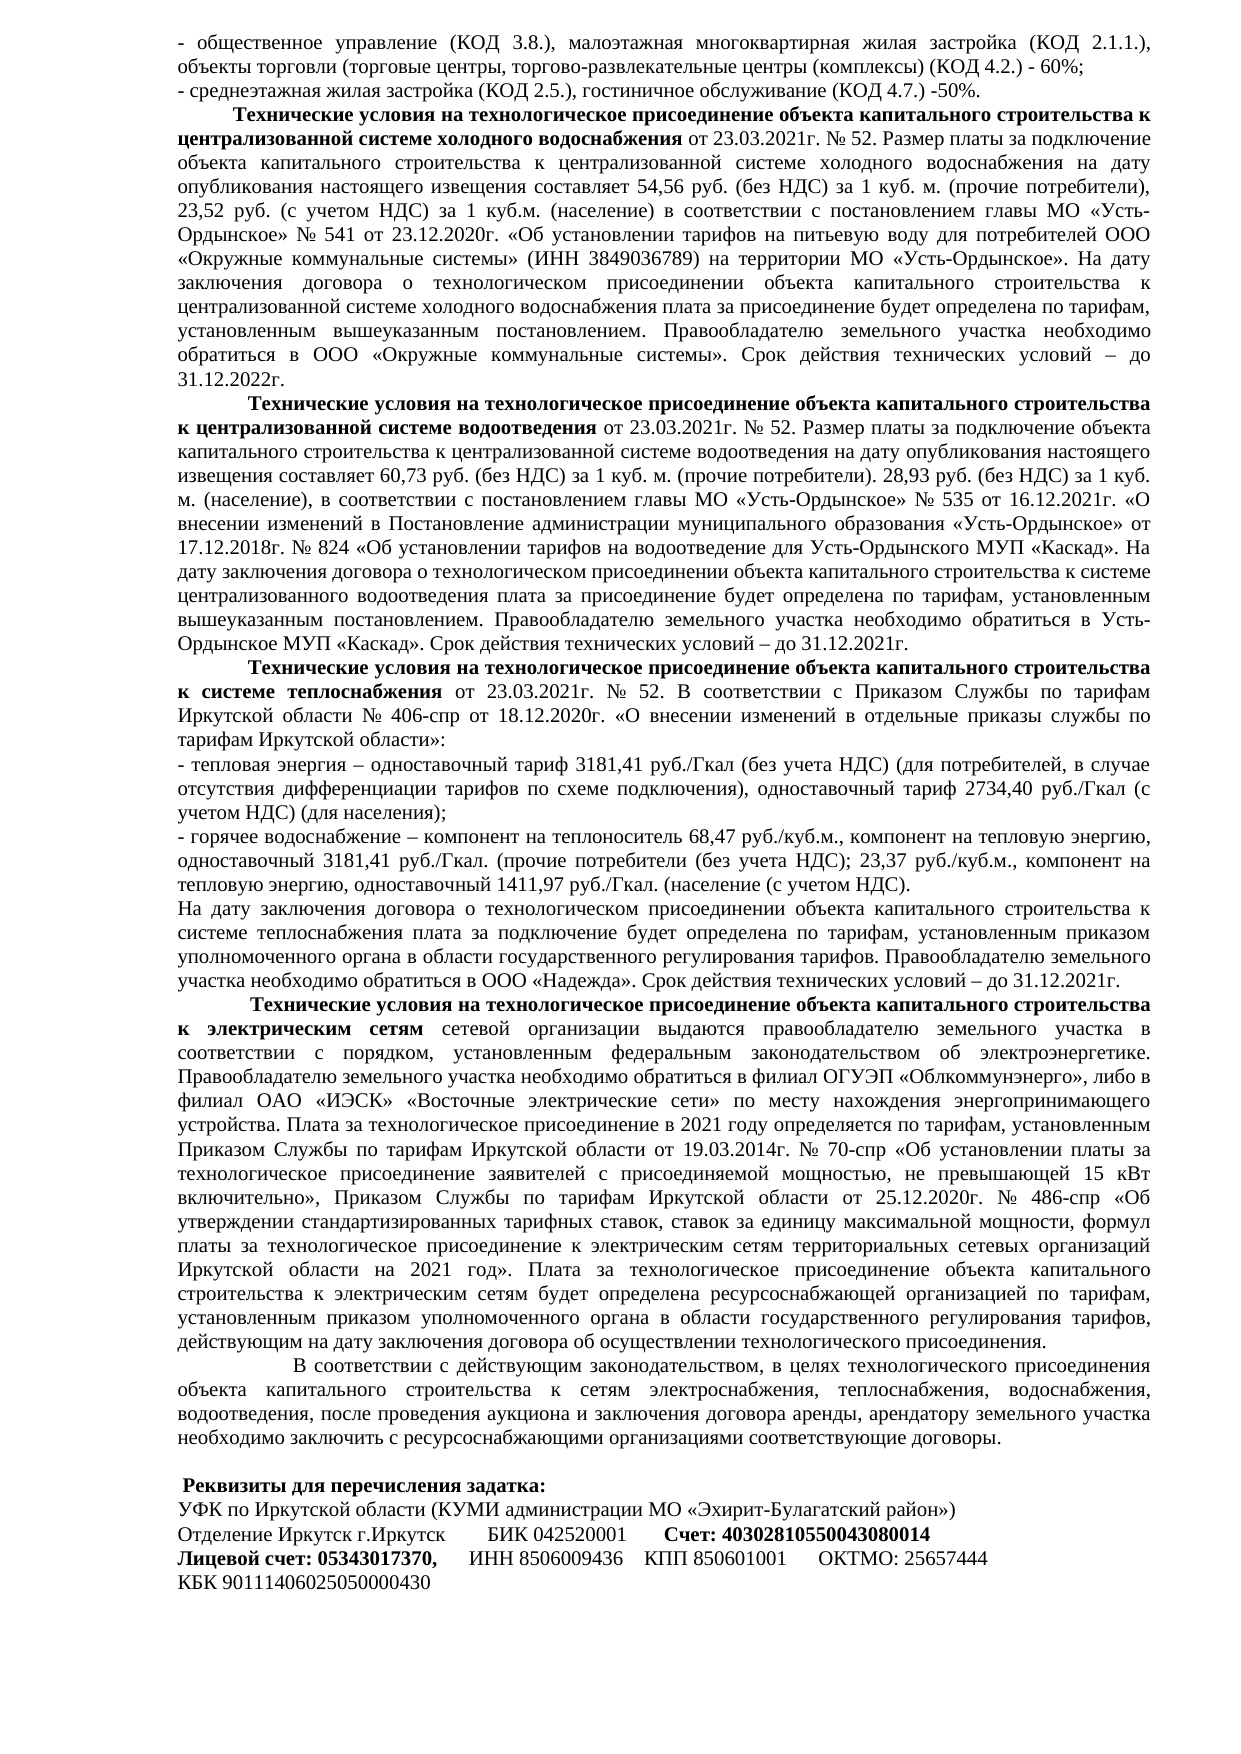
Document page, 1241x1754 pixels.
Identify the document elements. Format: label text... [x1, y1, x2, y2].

text Технические условия на технологическое присоединение объекта капитального строительства к электрическим сетям сетевой организации выдаются правообладателю земельного участка в соответствии с порядком, установленным федеральным законодательством об электроэнергетике. Правообладателю земельного участка необходимо обратиться в филиал ОГУЭП «Облкоммунэнерго», либо в филиал ОАО «ИЭСК» «Восточные электрические сети» по месту нахождения энергопринимающего устройства. Плата за технологическое присоединение в 2021 году определяется по тарифам, установленным Приказом Службы по тарифам Иркутской области от 19.03.2014г. № 70-спр «Об установлении платы за технологическое присоединение заявителей с присоединяемой мощностью, не превышающей 15 кВт включительно», Приказом Службы по тарифам Иркутской области от 25.12.2020г. № 486-спр «Об утверждении стандартизированных тарифных ставок, ставок за единицу максимальной мощности, формул платы за технологическое присоединение к электрическим сетям территориальных сетевых организаций Иркутской области на 2021 год». Плата за технологическое присоединение объекта капитального строительства к электрическим сетям будет определена ресурсоснабжающей организацией по тарифам, установленным приказом уполномоченного органа в области государственного регулирования тарифов, действующим на дату заключения договора об осуществлении технологического присоединения. [177, 992, 1152, 1353]
text - тепловая энергия – одноставочный тариф 3181,41 руб./Гкал (без учета НДС) (для потребителей, в случае отсутствия дифференциации тарифов по схеме подключения), одноставочный тариф 2734,40 руб./Гкал (с учетом НДС) (для населения); [177, 751, 1152, 824]
text Лицевой счет: 05343017370, ИНН 8506009436 КПП 850601001 ОКТМО: 25657444 [177, 1546, 1152, 1569]
text Реквизиты для перечисления задатка: [177, 1473, 1152, 1497]
text Технические условия на технологическое присоединение объекта капитального строительства к системе теплоснабжения от 23.03.2021г. № 52. В соответствии с Приказом Службы по тарифам Иркутской области № 406-спр от 18.12.2020г. «О внесении изменений в отдельные приказы службы по тарифам Иркутской области»: [177, 655, 1152, 751]
text Технические условия на технологическое присоединение объекта капитального строительства к централизованной системе водоотведения от 23.03.2021г. № 52. Размер платы за подключение объекта капитального строительства к централизованной системе водоотведения на дату опубликования настоящего извещения составляет 60,73 руб. (без НДС) за 1 куб. м. (прочие потребители). 28,93 руб. (без НДС) за 1 куб. м. (население), в соответствии с постановлением главы МО «Усть-Ордынское» № 535 от 16.12.2021г. «О внесении изменений в Постановление администрации муниципального образования «Усть-Ордынское» от 17.12.2018г. № 824 «Об установлении тарифов на водоотведение для Усть-Ордынского МУП «Каскад». На дату заключения договора о технологическом присоединении объекта капитального строительства к системе централизованного водоотведения плата за присоединение будет определена по тарифам, установленным вышеуказанным постановлением. Правообладателю земельного участка необходимо обратиться в Усть-Ордынское МУП «Каскад». Срок действия технических условий – до 31.12.2021г. [177, 391, 1152, 655]
text Технические условия на технологическое присоединение объекта капитального строительства к централизованной системе холодного водоснабжения от 23.03.2021г. № 52. Размер платы за подключение объекта капитального строительства к централизованной системе холодного водоснабжения на дату опубликования настоящего извещения составляет 54,56 руб. (без НДС) за 1 куб. м. (прочие потребители), 23,52 руб. (с учетом НДС) за 1 куб.м. (население) в соответствии с постановлением главы МО «Усть-Ордынское» № 541 от 23.12.2020г. «Об установлении тарифов на питьевую воду для потребителей ООО «Окружные коммунальные системы» (ИНН 3849036789) на территории МО «Усть-Ордынское». На дату заключения договора о технологическом присоединении объекта капитального строительства к централизованной системе холодного водоснабжения плата за присоединение будет определена по тарифам, установленным вышеуказанным постановлением. Правообладателю земельного участка необходимо обратиться в ООО «Окружные коммунальные системы». Срок действия технических условий – до 31.12.2022г. [177, 102, 1152, 391]
text В соответствии с действующим законодательством, в целях технологического присоединения объекта капитального строительства к сетям электроснабжения, теплоснабжения, водоснабжения, водоотведения, после проведения аукциона и заключения договора аренды, арендатору земельного участка необходимо заключить с ресурсоснабжающими организациями соответствующие договоры. [177, 1353, 1152, 1449]
text - среднеэтажная жилая застройка (КОД 2.5.), гостиничное обслуживание (КОД 4.7.) -50%. [177, 78, 1152, 102]
text На дату заключения договора о технологическом присоединении объекта капитального строительства к системе теплоснабжения плата за подключение будет определена по тарифам, установленным приказом уполномоченного органа в области государственного регулирования тарифов. Правообладателю земельного участка необходимо обратиться в ООО «Надежда». Срок действия технических условий – до 31.12.2021г. [177, 896, 1152, 992]
text УФК по Иркутской области (КУМИ администрации МО «Эхирит-Булагатский район») [177, 1497, 1152, 1521]
text КБК 90111406025050000430 [177, 1569, 1152, 1594]
text - горячее водоснабжение – компонент на теплоноситель 68,47 руб./куб.м., компонент на тепловую энергию, одноставочный 3181,41 руб./Гкал. (прочие потребители (без учета НДС); 23,37 руб./куб.м., компонент на тепловую энергию, одноставочный 1411,97 руб./Гкал. (население (с учетом НДС). [177, 824, 1152, 896]
text - общественное управление (КОД 3.8.), малоэтажная многоквартирная жилая застройка (КОД 2.1.1.), объекты торговли (торговые центры, торгово-развлекательные центры (комплексы) (КОД 4.2.) - 60%; [177, 29, 1152, 78]
text Отделение Иркутск г.Иркутск БИК 042520001 Счет: 40302810550043080014 [177, 1521, 1152, 1546]
